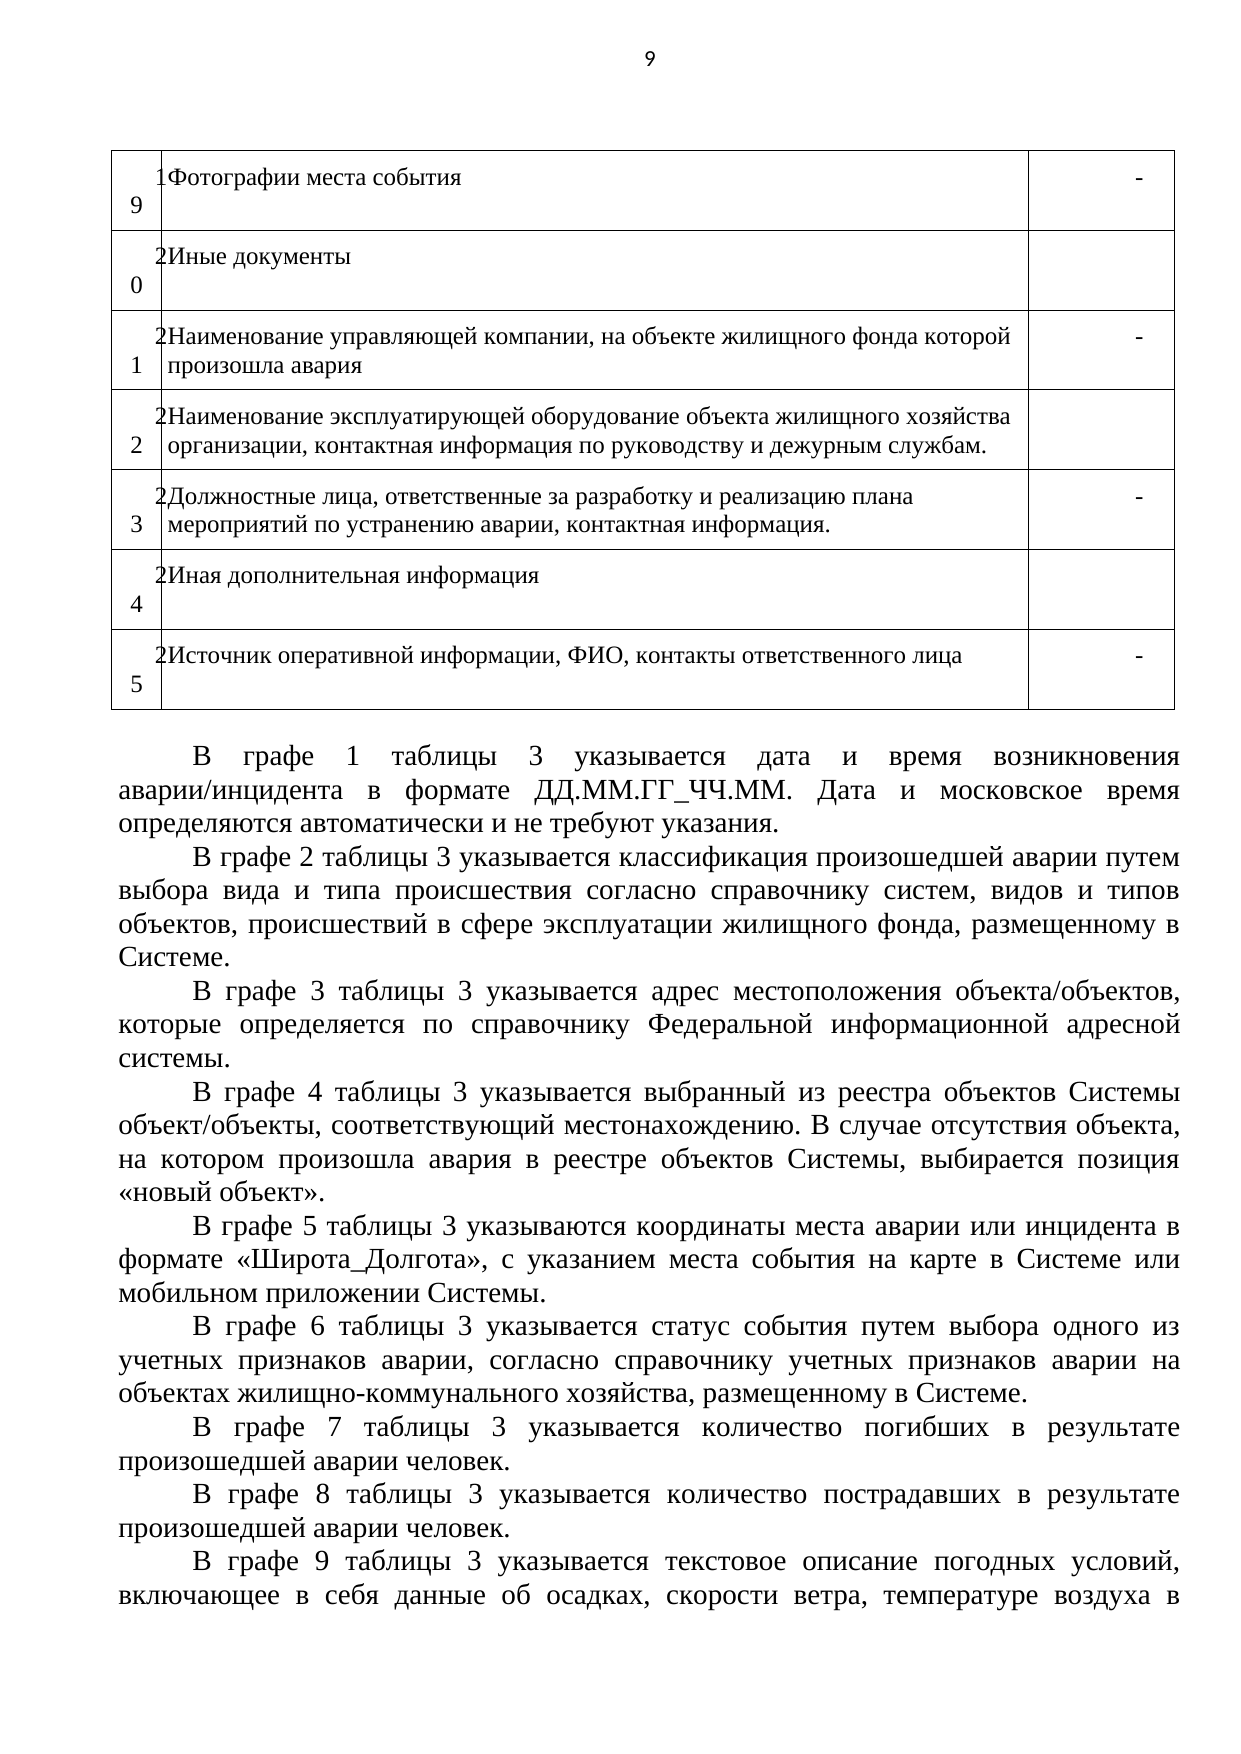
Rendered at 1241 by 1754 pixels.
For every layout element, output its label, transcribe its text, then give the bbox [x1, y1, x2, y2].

table_cell Наименование управляющей компании, на объекте жилищного фонда которой произошла авария [162, 311, 1028, 389]
text В графе 7 таблицы 3 указывается количество погибших в результате произошедшей аварии человек. [118, 1409, 1181, 1476]
table_cell - [1029, 470, 1174, 549]
table_cell 23 [112, 470, 161, 549]
table_cell - [1029, 311, 1174, 389]
table_cell [1029, 550, 1174, 629]
table_cell 22 [112, 390, 161, 469]
table_cell Должностные лица, ответственные за разработку и реализацию плана мероприятий по устранению аварии, контактная информация. [162, 470, 1028, 549]
text В графе 2 таблицы 3 указывается классификация произошедшей аварии путем выбора вида и типа происшествия согласно справочнику систем, видов и типов объектов, происшествий в сфере эксплуатации жилищного фонда, размещенному в Системе. [118, 839, 1181, 973]
table_cell - [1029, 151, 1174, 230]
table_cell 19 [112, 151, 161, 230]
table_cell Иная дополнительная информация [162, 550, 1028, 629]
table_cell 21 [112, 311, 161, 389]
table_cell [1029, 231, 1174, 309]
table_cell 25 [112, 630, 161, 708]
text В графе 1 таблицы 3 указывается дата и время возникновения аварии/инцидента в формате ДД.ММ.ГГ_ЧЧ.ММ. Дата и московское время определяются автоматически и не требуют указания. [118, 738, 1181, 839]
table_cell Источник оперативной информации, ФИО, контакты ответственного лица [162, 630, 1028, 708]
text В графе 5 таблицы 3 указываются координаты места аварии или инцидента в формате «Широта_Долгота», с указанием места события на карте в Системе или мобильном приложении Системы. [118, 1208, 1181, 1308]
table_cell Наименование эксплуатирующей оборудование объекта жилищного хозяйства организации, контактная информация по руководству и дежурным службам. [162, 390, 1028, 469]
table_cell Фотографии места события [162, 151, 1028, 230]
table_cell 24 [112, 550, 161, 629]
table_cell Иные документы [162, 231, 1028, 309]
text В графе 3 таблицы 3 указывается адрес местоположения объекта/объектов, которые определяется по справочнику Федеральной информационной адресной системы. [118, 973, 1181, 1074]
text В графе 6 таблицы 3 указывается статус события путем выбора одного из учетных признаков аварии, согласно справочнику учетных признаков аварии на объектах жилищно-коммунального хозяйства, размещенному в Системе. [118, 1308, 1181, 1409]
text В графе 8 таблицы 3 указывается количество пострадавших в результате произошедшей аварии человек. [118, 1476, 1181, 1543]
table_cell - [1029, 630, 1174, 708]
text В графе 4 таблицы 3 указывается выбранный из реестра объектов Системы объект/объекты, соответствующий местонахождению. В случае отсутствия объекта, на котором произошла авария в реестре объектов Системы, выбирается позиция «новый объект». [118, 1074, 1181, 1208]
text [118, 1543, 1181, 1610]
table_cell 20 [112, 231, 161, 309]
table_cell [1029, 390, 1174, 469]
